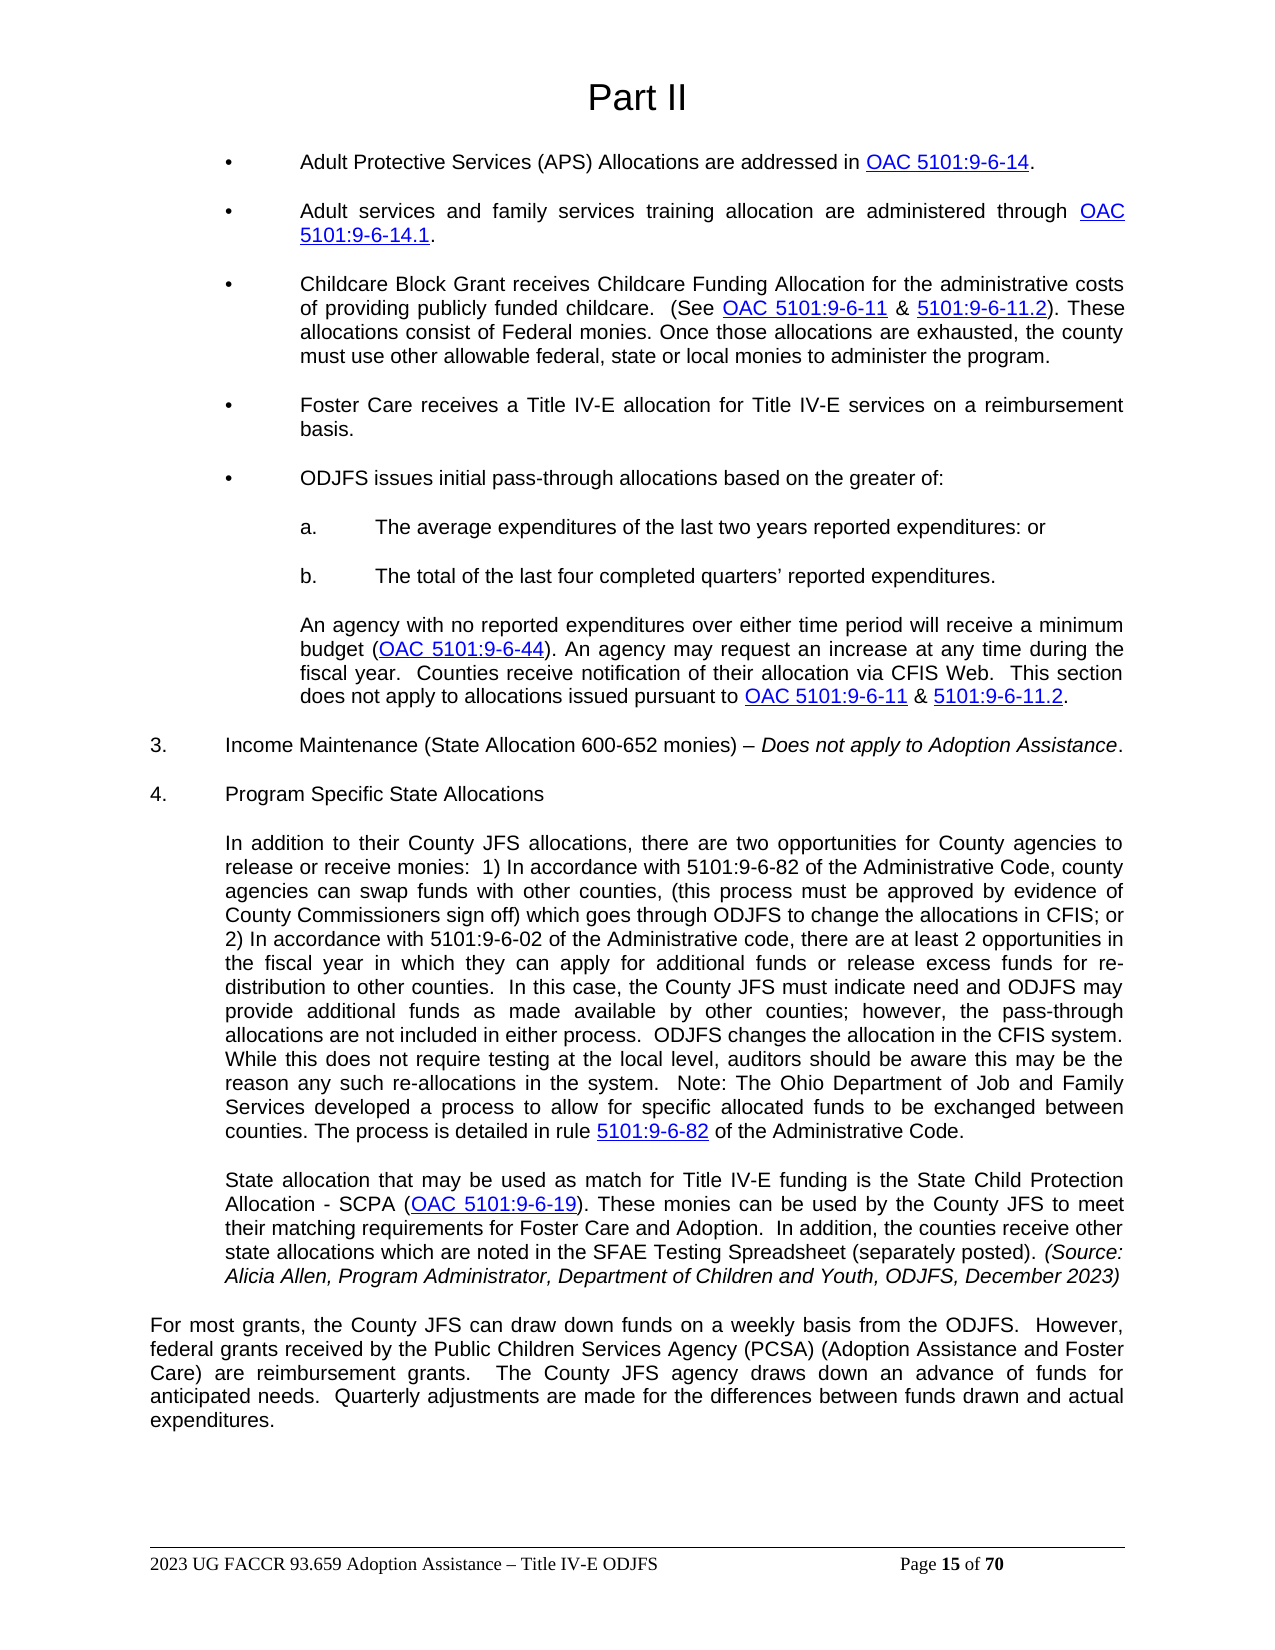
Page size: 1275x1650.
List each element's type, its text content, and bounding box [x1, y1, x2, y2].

text 3. Income Maintenance (State Allocation 600-652 monies) – Does not apply to Adoption Assistance. [150, 733, 1125, 757]
text In addition to their County JFS allocations, there are two opportunities for County agencies to release or receive monies: 1) In accordance with 5101:9-6-82 of the Administrative Code, county agencies can swap funds with other counties, (this process must be approved by evidence of County Commissioners sign off) which goes through ODJFS to change the allocations in CFIS; or 2) In accordance with 5101:9-6-02 of the Administrative code, there are at least 2 opportunities in the fiscal year in which they can apply for additional funds or release excess funds for re-distribution to other counties. In this case, the County JFS must indicate need and ODJFS may provide additional funds as made available by other counties; however, the pass-through allocations are not included in either process. ODJFS changes the allocation in the CFIS system. While this does not require testing at the local level, auditors should be aware this may be the reason any such re-allocations in the system. Note: The Ohio Department of Job and Family Services developed a process to allow for specific allocated funds to be exchanged between counties. The process is detailed in rule 5101:9-6-82 of the Administrative Code. [225, 831, 1125, 1143]
text • Childcare Block Grant receives Childcare Funding Allocation for the administrative costs of providing publicly funded childcare. (See OAC 5101:9-6-11 & 5101:9-6-11.2). These allocations consist of Federal monies. Once those allocations are exhausted, the county must use other allowable federal, state or local monies to administer the program. [225, 272, 1125, 368]
text • ODJFS issues initial pass-through allocations based on the greater of: [225, 466, 1125, 489]
text For most grants, the County JFS can draw down funds on a weekly basis from the ODJFS. However, federal grants received by the Public Children Services Agency (PCSA) (Adoption Assistance and Foster Care) are reimbursement grants. The County JFS agency draws down an advance of funds for anticipated needs. Quarterly adjustments are made for the differences between funds drawn and actual expenditures. [150, 1312, 1125, 1432]
text • Adult services and family services training allocation are administered through OAC 5101:9-6-14.1. [225, 199, 1125, 247]
text b. The total of the last four completed quarters’ reported expenditures. [300, 563, 1125, 587]
text a. The average expenditures of the last two years reported expenditures: or [300, 514, 1125, 538]
text State allocation that may be used as match for Title IV-E funding is the State Child Protection Allocation - SCPA (OAC 5101:9-6-19). These monies can be used by the County JFS to meet their matching requirements for Foster Care and Adoption. In addition, the counties receive other state allocations which are noted in the SFAE Testing Spreadsheet (separately posted). (Source: Alicia Allen, Program Administrator, Department of Children and Youth, ODJFS, December 2023) [225, 1168, 1125, 1287]
text 4. Program Specific State Allocations [150, 782, 1125, 806]
text • Adult Protective Services (APS) Allocations are addressed in OAC 5101:9-6-14. [225, 150, 1125, 174]
text • Foster Care receives a Title IV-E allocation for Title IV-E services on a reimbursement basis. [225, 393, 1125, 441]
text An agency with no reported expenditures over either time period will receive a minimum budget (OAC 5101:9-6-44). An agency may request an increase at any time during the fiscal year. Counties receive notification of their allocation via CFIS Web. This section does not apply to allocations issued pursuant to OAC 5101:9-6-11 & 5101:9-6-11.2. [300, 612, 1125, 708]
